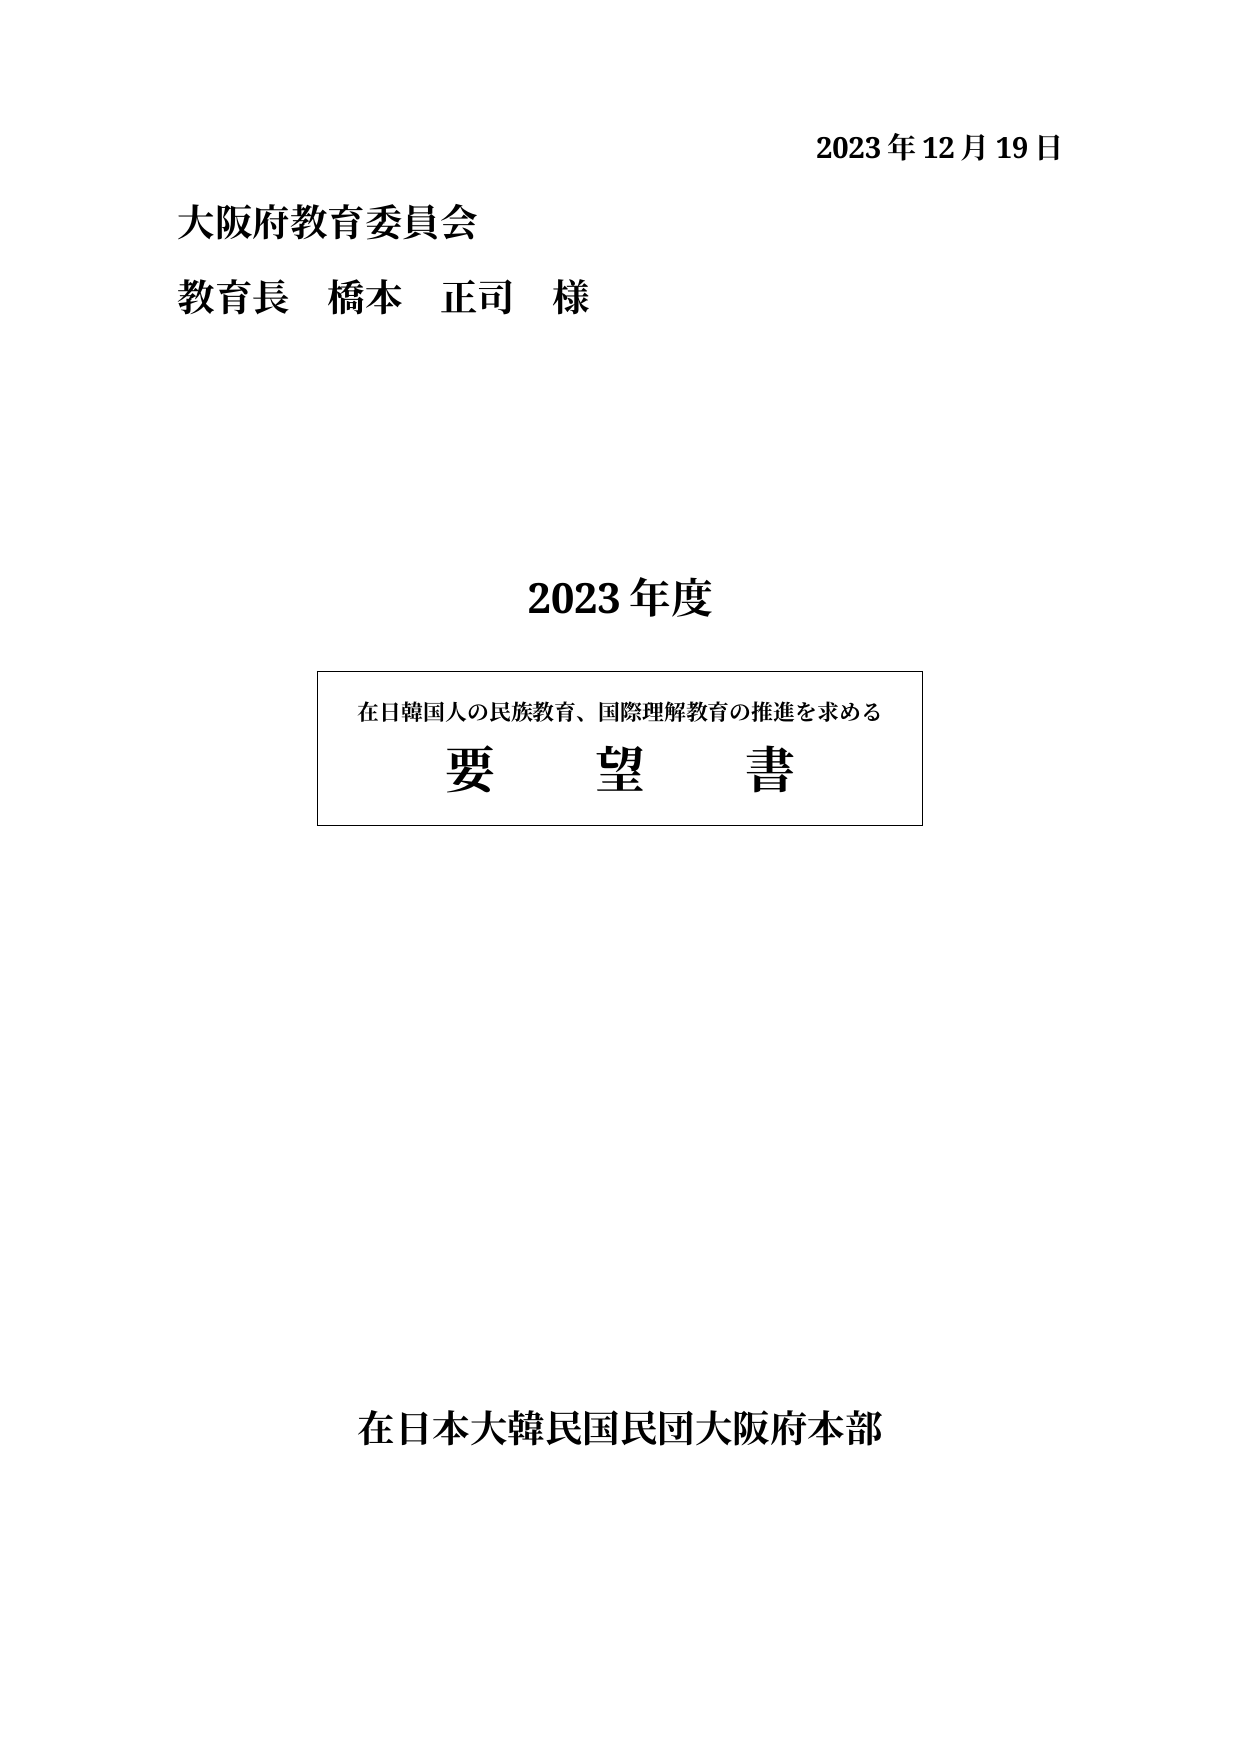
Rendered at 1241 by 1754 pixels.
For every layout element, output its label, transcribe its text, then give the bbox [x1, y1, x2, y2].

text 大阪府教育委員会 [177, 183, 1063, 258]
table_header 在日韓国人の民族教育、国際理解教育の推進を求める 要 望 書 [318, 672, 922, 825]
text 2023年12月19日 [177, 108, 1063, 183]
text 教育長 橋本 正司 様 [177, 258, 1063, 333]
text 2023年度 [177, 558, 1063, 633]
text 在日本大韓民国民団大阪府本部 [177, 1389, 1063, 1464]
